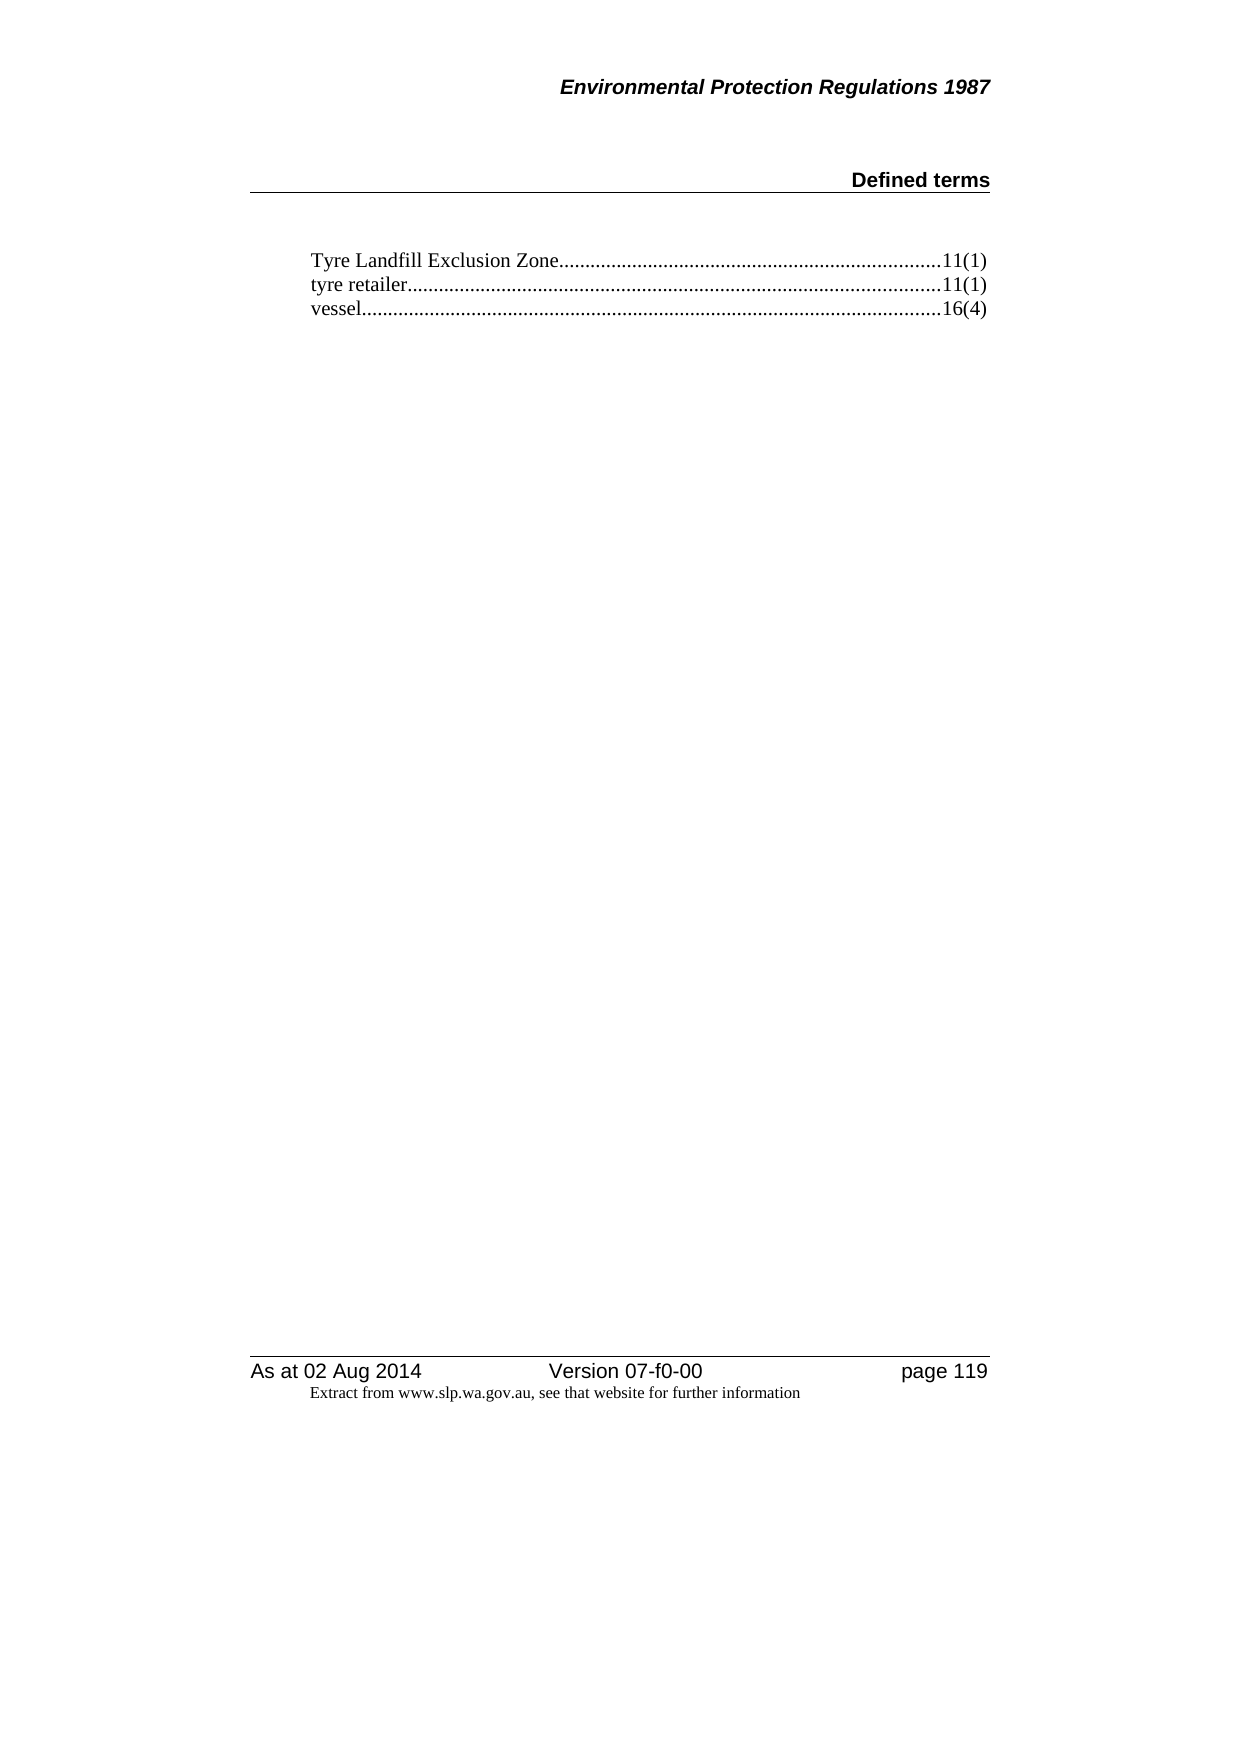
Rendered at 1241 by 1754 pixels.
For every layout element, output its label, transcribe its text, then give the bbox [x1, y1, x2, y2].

text tyre retailer 11(1) [311, 272, 929, 296]
text vessel 16(4) [311, 296, 929, 320]
text Landfill Exclusion Zone 11(1) [311, 247, 929, 272]
